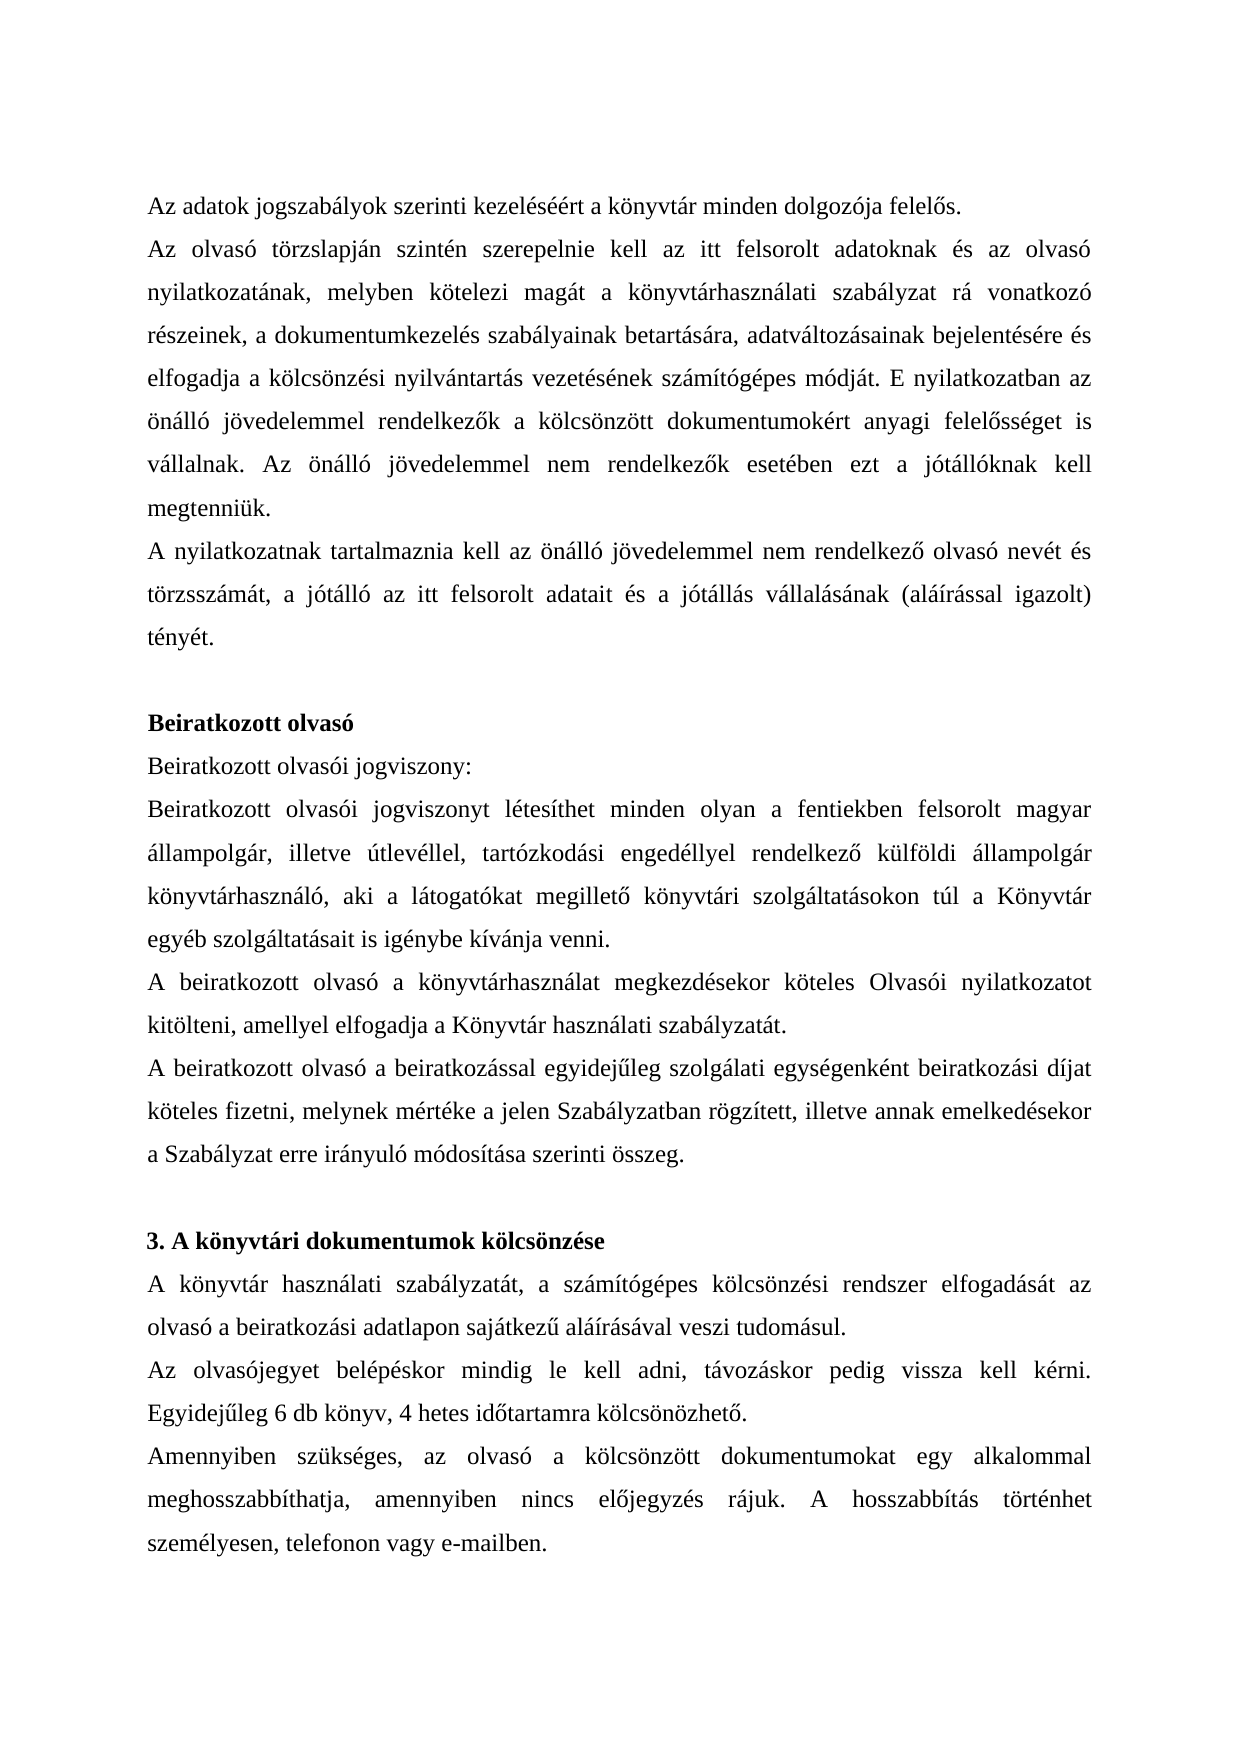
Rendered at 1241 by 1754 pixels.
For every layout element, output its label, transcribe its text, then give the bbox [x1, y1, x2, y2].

subtitle Beiratkozott olvasó [148, 708, 1093, 737]
text Az olvasó törzslapján szintén szerepelnie kell az itt felsorolt adatoknak és az olvasó nyilatkozatának, melyben kötelezi magát a könyvtárhasználati szabályzat rá vonatkozó részeinek, a dokumentumkezelés szabályainak betartására, adatváltozásainak bejelentésére és elfogadja a kölcsönzési nyilvántartás vezetésének számítógépes módját. E nyilatkozatban az önálló jövedelemmel rendelkezők a kölcsönzött dokumentumokért anyagi felelősséget is vállalnak. Az önálló jövedelemmel nem rendelkezők esetében ezt a jótállóknak kell megtenniük. [147, 234, 1093, 521]
subtitle A könyvtári dokumentumok kölcsönzése [146, 1226, 1093, 1254]
text Beiratkozott olvasói jogviszony: [147, 751, 1093, 780]
text Az olvasójegyet belépéskor mindig le kell adni, távozáskor pedig vissza kell kérni. Egyidejűleg 6 db könyv, 4 hetes időtartamra kölcsönözhető. [147, 1355, 1093, 1427]
text Beiratkozott olvasói jogviszonyt létesíthet minden olyan a fentiekben felsorolt magyar állampolgár, illetve útlevéllel, tartózkodási engedéllyel rendelkező külföldi állampolgár könyvtárhasználó, aki a látogatókat megillető könyvtári szolgáltatásokon túl a Könyvtár egyéb szolgáltatásait is igénybe kívánja venni. [147, 794, 1093, 953]
text Az adatok jogszabályok szerinti kezeléséért a könyvtár minden dolgozója felelős. [147, 191, 1093, 219]
text A nyilatkozatnak tartalmaznia kell az önálló jövedelemmel nem rendelkező olvasó nevét és törzsszámát, a jótálló az itt felsorolt adatait és a jótállás vállalásának (aláírással igazolt) tényét. [147, 536, 1093, 651]
text Amennyiben szükséges, az olvasó a kölcsönzött dokumentumokat egy alkalommal meghosszabbíthatja, amennyiben nincs előjegyzés rájuk. A hosszabbítás történhet személyesen, telefonon vagy e-mailben. [147, 1441, 1093, 1556]
text A beiratkozott olvasó a könyvtárhasználat megkezdésekor köteles Olvasói nyilatkozatot kitölteni, amellyel elfogadja a Könyvtár használati szabályzatát. [147, 967, 1093, 1039]
text A beiratkozott olvasó a beiratkozással egyidejűleg szolgálati egységenként beiratkozási díjat köteles fizetni, melynek mértéke a jelen Szabályzatban rögzített, illetve annak emelkedésekor a Szabályzat erre irányuló módosítása szerinti összeg. [147, 1053, 1093, 1168]
text A könyvtár használati szabályzatát, a számítógépes kölcsönzési rendszer elfogadását az olvasó a beiratkozási adatlapon sajátkezű aláírásával veszi tudomásul. [147, 1269, 1093, 1341]
